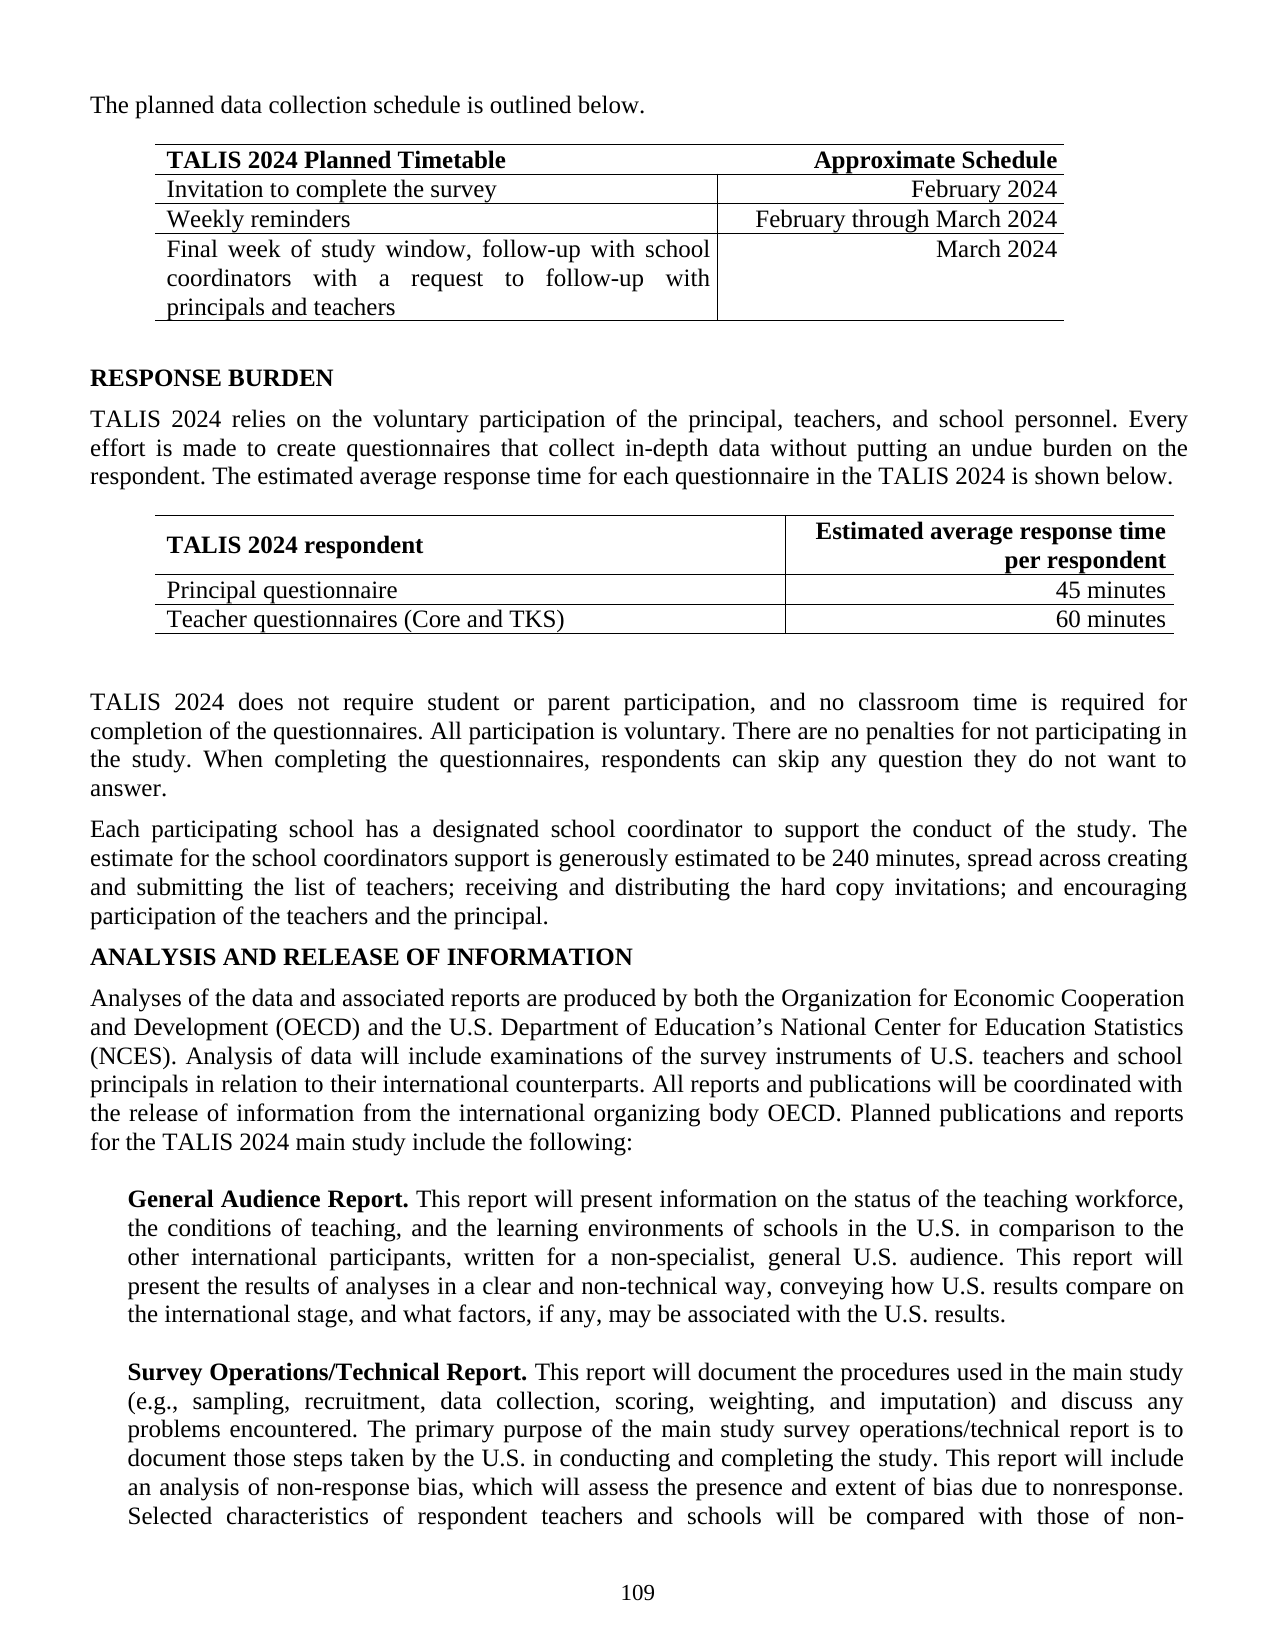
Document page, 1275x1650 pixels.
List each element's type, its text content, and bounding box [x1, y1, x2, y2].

text General Audience Report. This report will present information on the status of the teaching workforce, the conditions of teaching, and the learning environments of schools in the U.S. in comparison to the other international participants, written for a non-specialist, general U.S. audience. This report will present the results of analyses in a clear and non-technical way, conveying how U.S. results compare on the international stage, and what factors, if any, may be associated with the U.S. results. [127, 1184, 1185, 1328]
text ANALYSIS AND RELEASE OF INFORMATION [90, 942, 1189, 971]
text RESPONSE BURDEN [90, 363, 1189, 391]
text TALIS 2024 relies on the voluntary participation of the principal, teachers, and school personnel. Every effort is made to create questionnaires that collect in-depth data without putting an undue burden on the respondent. The estimated average response time for each questionnaire in the TALIS 2024 is shown below. [90, 404, 1189, 490]
table_header TALIS 2024 Planned Timetable [155, 145, 717, 173]
text Analyses of the data and associated reports are produced by both the Organization for Economic Cooperation and Development (OECD) and the U.S. Department of Education’s National Center for Education Statistics (NCES). Analysis of data will include examinations of the survey instruments of U.S. teachers and school principals in relation to their international counterparts. All reports and publications will be coordinated with the release of information from the international organizing body OECD. Planned publications and reports for the TALIS 2024 main study include the following: [90, 983, 1185, 1156]
table_cell Principal questionnaire [155, 575, 785, 603]
table_cell Invitation to complete the survey [155, 175, 717, 203]
table_cell Teacher questionnaires (Core and TKS) [155, 605, 785, 633]
table_cell 60 minutes [786, 605, 1173, 633]
table_cell February 2024 [718, 175, 1064, 203]
table_cell March 2024 [718, 234, 1064, 320]
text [127, 1357, 1185, 1529]
table_cell 45 minutes [786, 575, 1173, 603]
table_header Estimated average response time per respondent [786, 516, 1173, 574]
table_header Approximate Schedule [718, 145, 1064, 173]
table_header TALIS 2024 respondent [155, 516, 785, 574]
table_cell Final week of study window, follow-up with school coordinators with a request to follow-up with principals and teachers [155, 234, 717, 320]
text Each participating school has a designated school coordinator to support the conduct of the study. The estimate for the school coordinators support is generously estimated to be 240 minutes, spread across creating and submitting the list of teachers; receiving and distributing the hard copy invitations; and encouraging participation of the teachers and the principal. [90, 814, 1189, 929]
text TALIS 2024 does not require student or parent participation, and no classroom time is required for completion of the questionnaires. All participation is voluntary. There are no penalties for not participating in the study. When completing the questionnaires, respondents can skip any question they do not want to answer. [90, 687, 1189, 802]
table_cell Weekly reminders [155, 204, 717, 233]
table_cell February through March 2024 [718, 204, 1064, 233]
text The planned data collection schedule is outlined below. [90, 90, 1189, 119]
